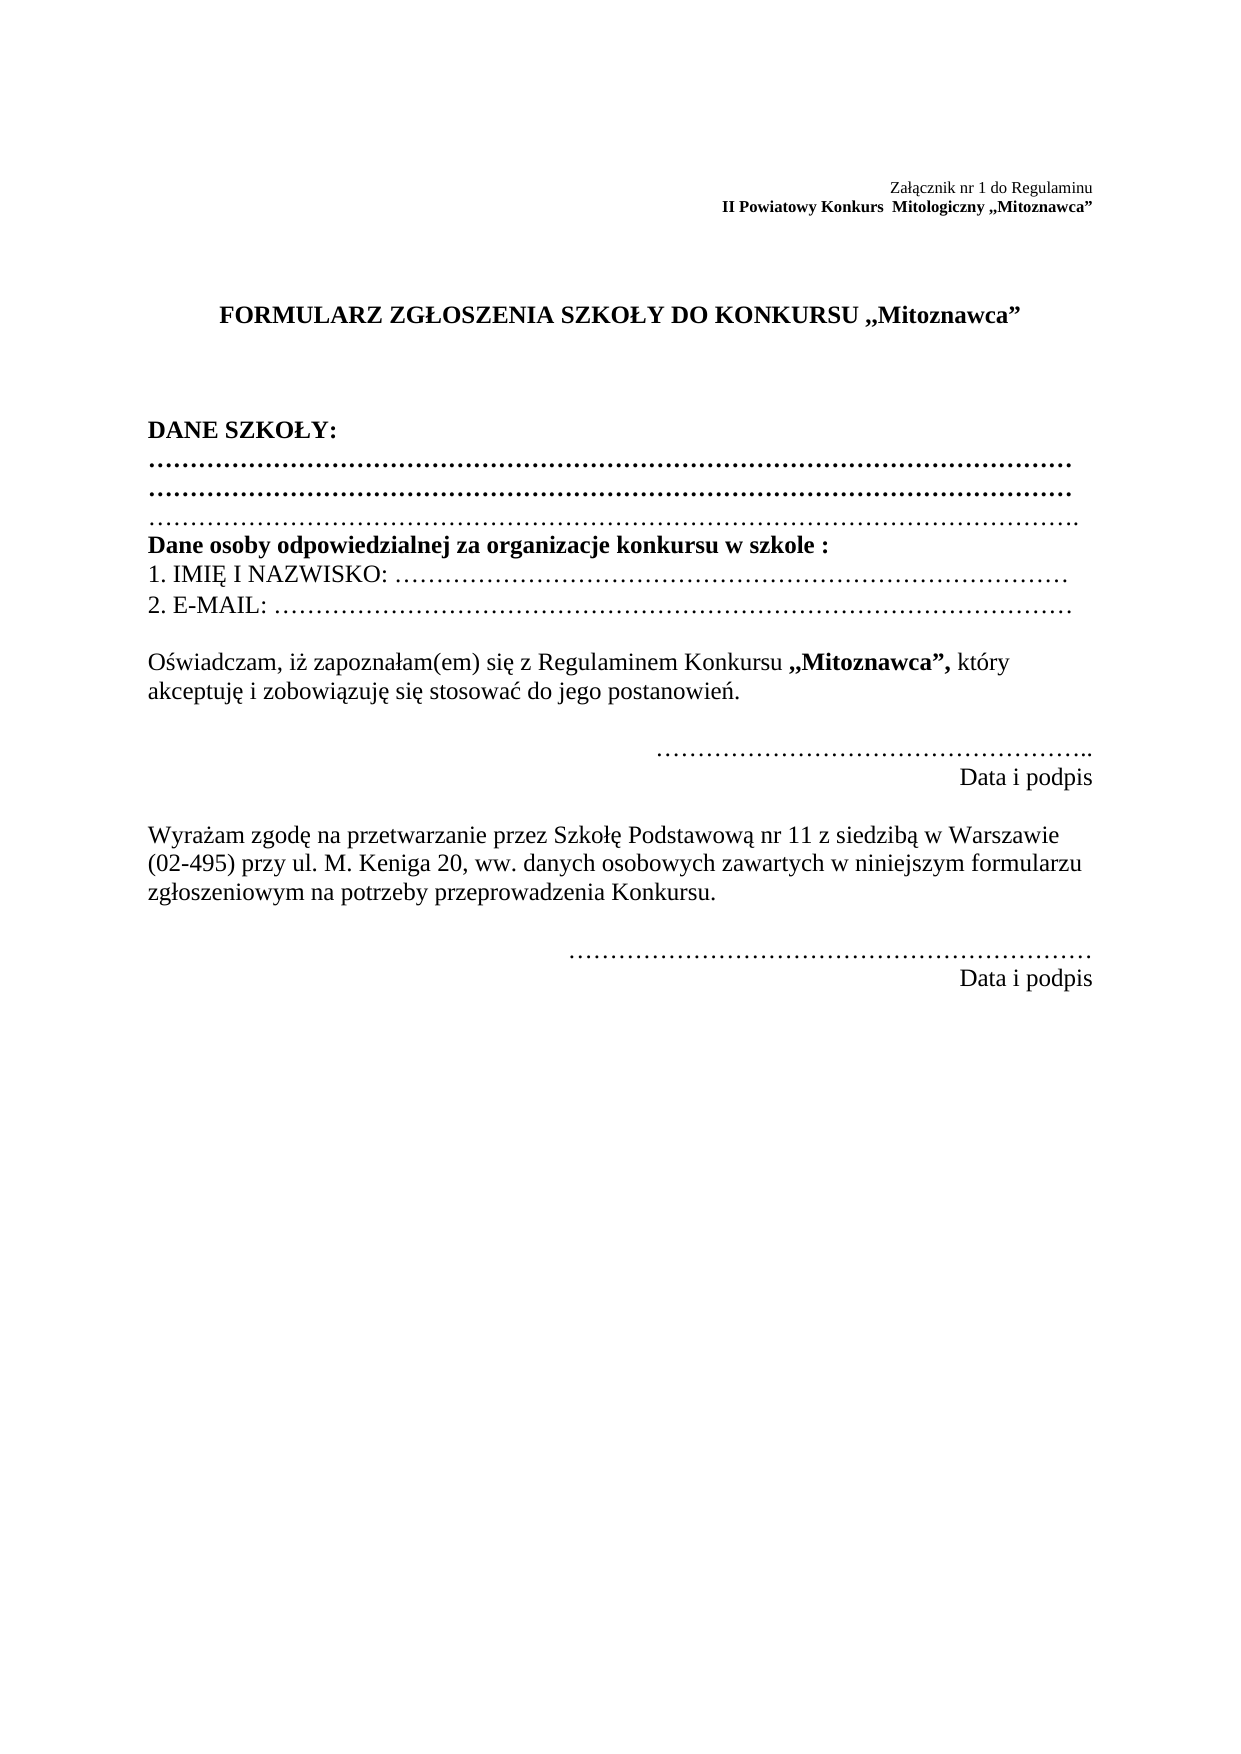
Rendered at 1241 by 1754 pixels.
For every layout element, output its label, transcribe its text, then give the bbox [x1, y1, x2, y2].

text Data i podpis [148, 762, 1093, 791]
text DANE SZKOŁY: …………………………………………………………………………………………………………………………………………………………………………………………………… [148, 415, 1093, 502]
text 2. E-MAIL: …………………………………………………………………………………… [148, 590, 1093, 618]
text …………………………………………………………………………………………………. [148, 502, 1093, 530]
text Oświadczam, iż zapoznałam(em) się z Regulaminem Konkursu ,,Mitoznawca”, który akceptuję i zobowiązuję się stosować do jego postanowień. [148, 647, 1093, 705]
text ……………………………………………………… [148, 935, 1093, 963]
text Data i podpis [148, 963, 1093, 992]
text II Powiatowy Konkurs Mitologiczny ,,Mitoznawca” [148, 197, 1093, 216]
text …………………………………………….. [148, 733, 1093, 762]
text Dane osoby odpowiedzialnej za organizacje konkursu w szkole : [148, 530, 1093, 559]
text 1. IMIĘ I NAZWISKO: ……………………………………………………………………… [148, 559, 1093, 588]
text Wyrażam zgodę na przetwarzanie przez Szkołę Podstawową nr 11 z siedzibą w Warszawie (02-495) przy ul. M. Keniga 20, ww. danych osobowych zawartych w niniejszym formularzu zgłoszeniowym na potrzeby przeprowadzenia Konkursu. [148, 820, 1093, 906]
text FORMULARZ ZGŁOSZENIA SZKOŁY DO KONKURSU ,,Mitoznawca” [148, 300, 1093, 329]
text Załącznik nr 1 do Regulaminu [148, 178, 1093, 197]
